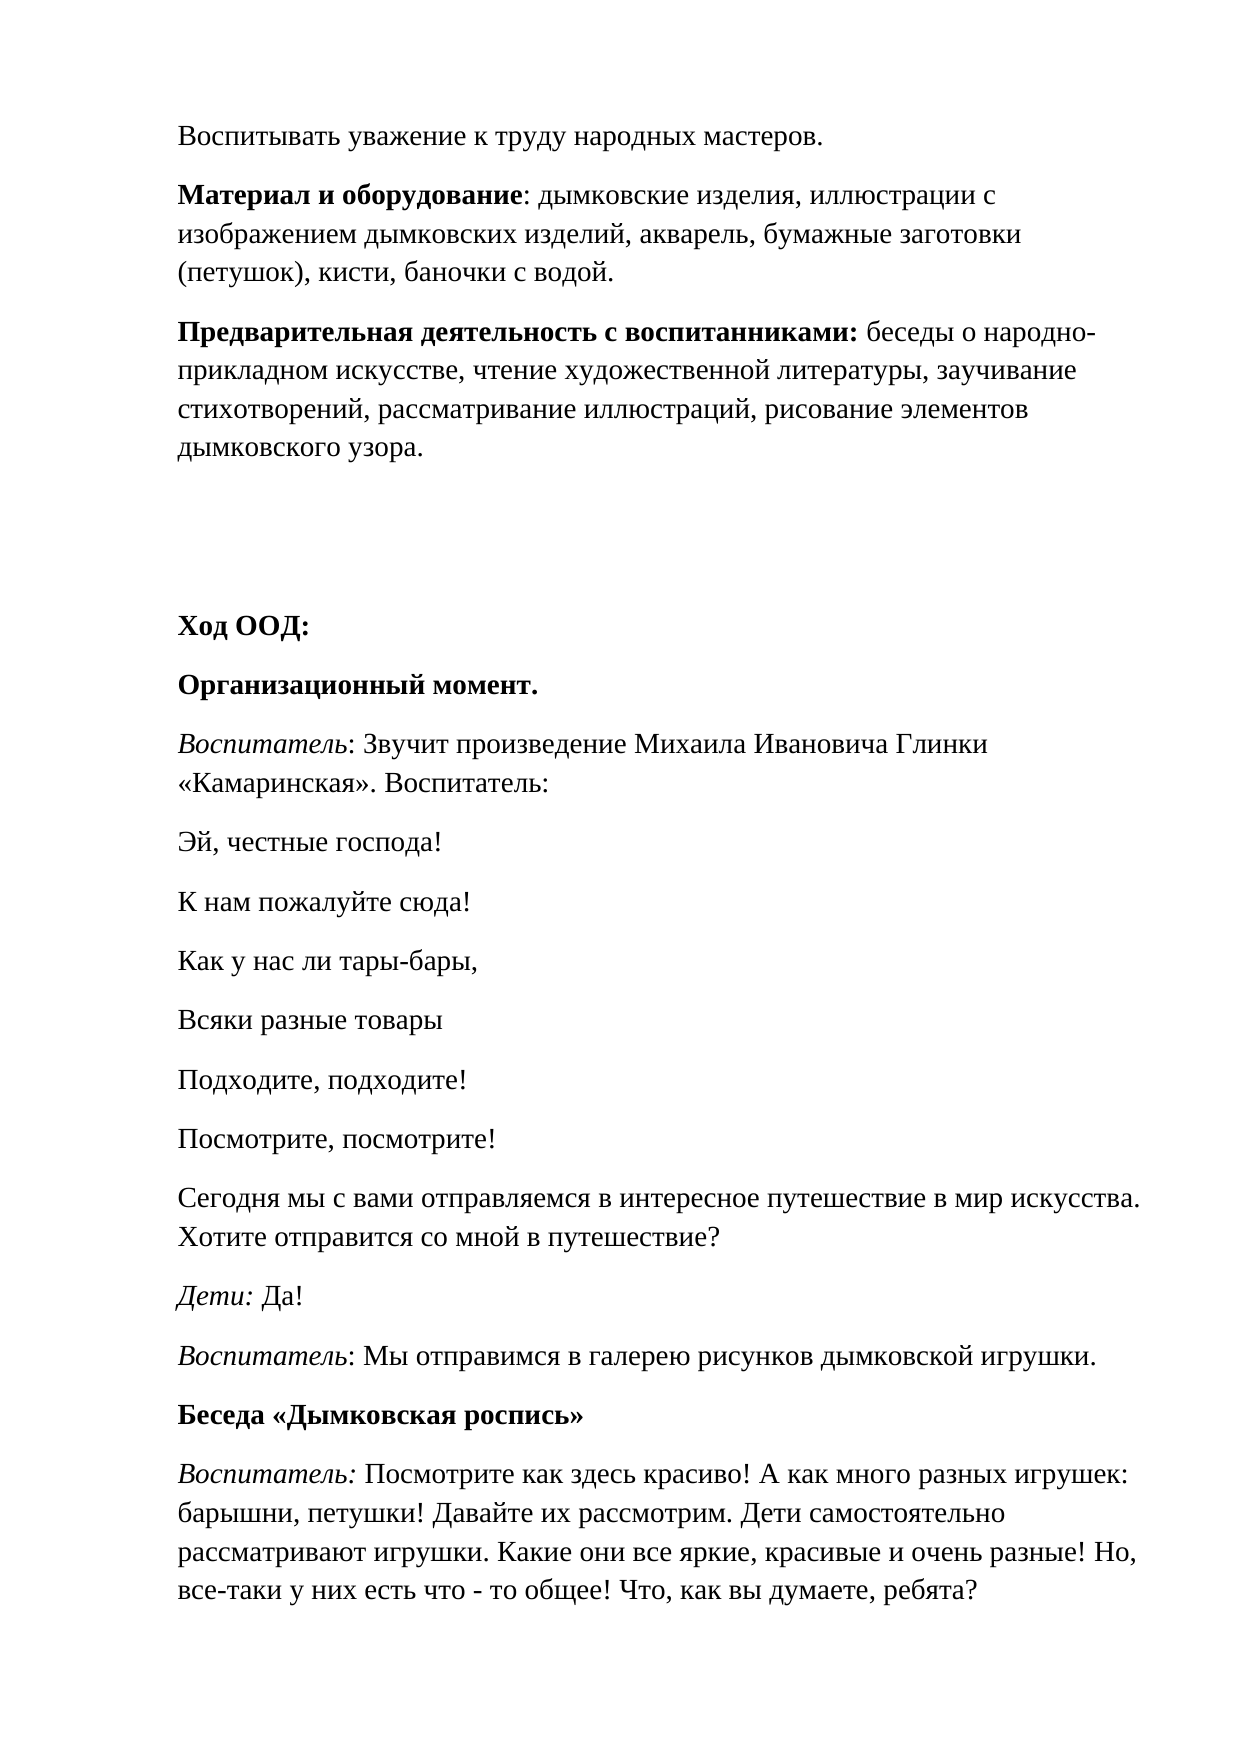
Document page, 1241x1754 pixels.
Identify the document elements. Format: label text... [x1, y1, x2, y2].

text Воспитывать уважение к труду народных мастеров. [177, 118, 1152, 152]
text Воспитатель: Посмотрите как здесь красиво! А как много разных игрушек: барышни, петушки! Давайте их рассмотрим. Дети самостоятельно рассматривают игрушки. Какие они все яркие, красивые и очень разные! Но, все-таки у них есть что - то общее! Что, как вы думаете, ребята? [177, 1457, 1152, 1606]
text Подходите, подходите! [177, 1062, 1152, 1095]
text Как у нас ли тары-бары, [177, 943, 1152, 977]
text Сегодня мы с вами отправляемся в интересное путешествие в мир искусства. Хотите отправится со мной в путешествие? [177, 1181, 1152, 1253]
text Организационный момент. [177, 667, 1152, 701]
text Дети: Да! [177, 1278, 1152, 1312]
text Беседа «Дымковская роспись» [177, 1397, 1152, 1431]
text Посмотрите, посмотрите! [177, 1121, 1152, 1155]
text Материал и оборудование: дымковские изделия, иллюстрации с изображением дымковских изделий, акварель, бумажные заготовки (петушок), кисти, баночки с водой. [177, 177, 1152, 288]
text Воспитатель: Мы отправимся в галерею рисунков дымковской игрушки. [177, 1338, 1152, 1371]
text Всяки разные товары [177, 1002, 1152, 1036]
text К нам пожалуйте сюда! [177, 884, 1152, 917]
text Предварительная деятельность с воспитанниками: беседы о народно-прикладном искусстве, чтение художественной литературы, заучивание стихотворений, рассматривание иллюстраций, рисование элементов дымковского узора. [177, 314, 1152, 463]
text Ход ООД: [177, 608, 1152, 641]
text Воспитатель: Звучит произведение Михаила Ивановича Глинки «Камаринская». Воспитатель: [177, 726, 1152, 798]
text Эй, честные господа! [177, 824, 1152, 858]
